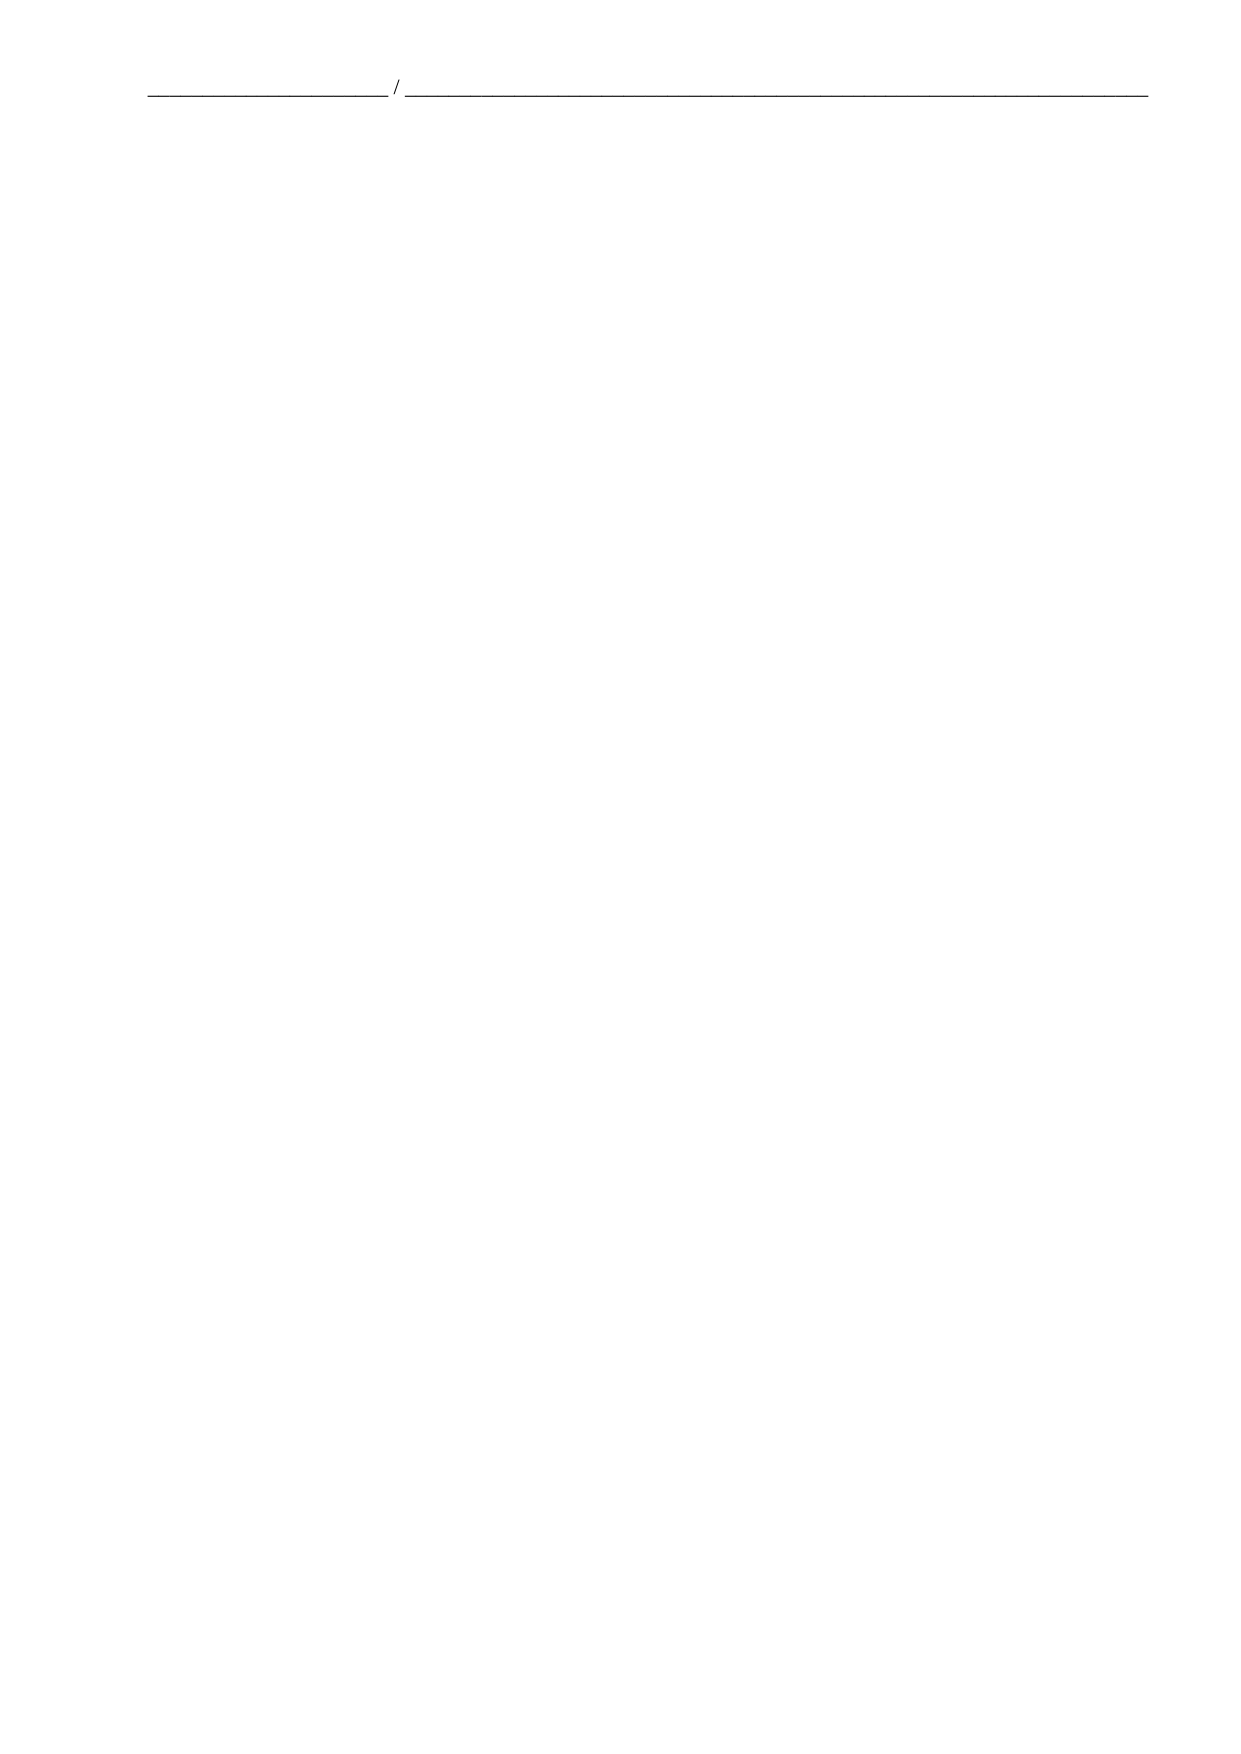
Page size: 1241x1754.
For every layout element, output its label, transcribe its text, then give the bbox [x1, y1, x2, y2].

text ______________________ / ____________________________________________________________________ [148, 74, 1152, 99]
